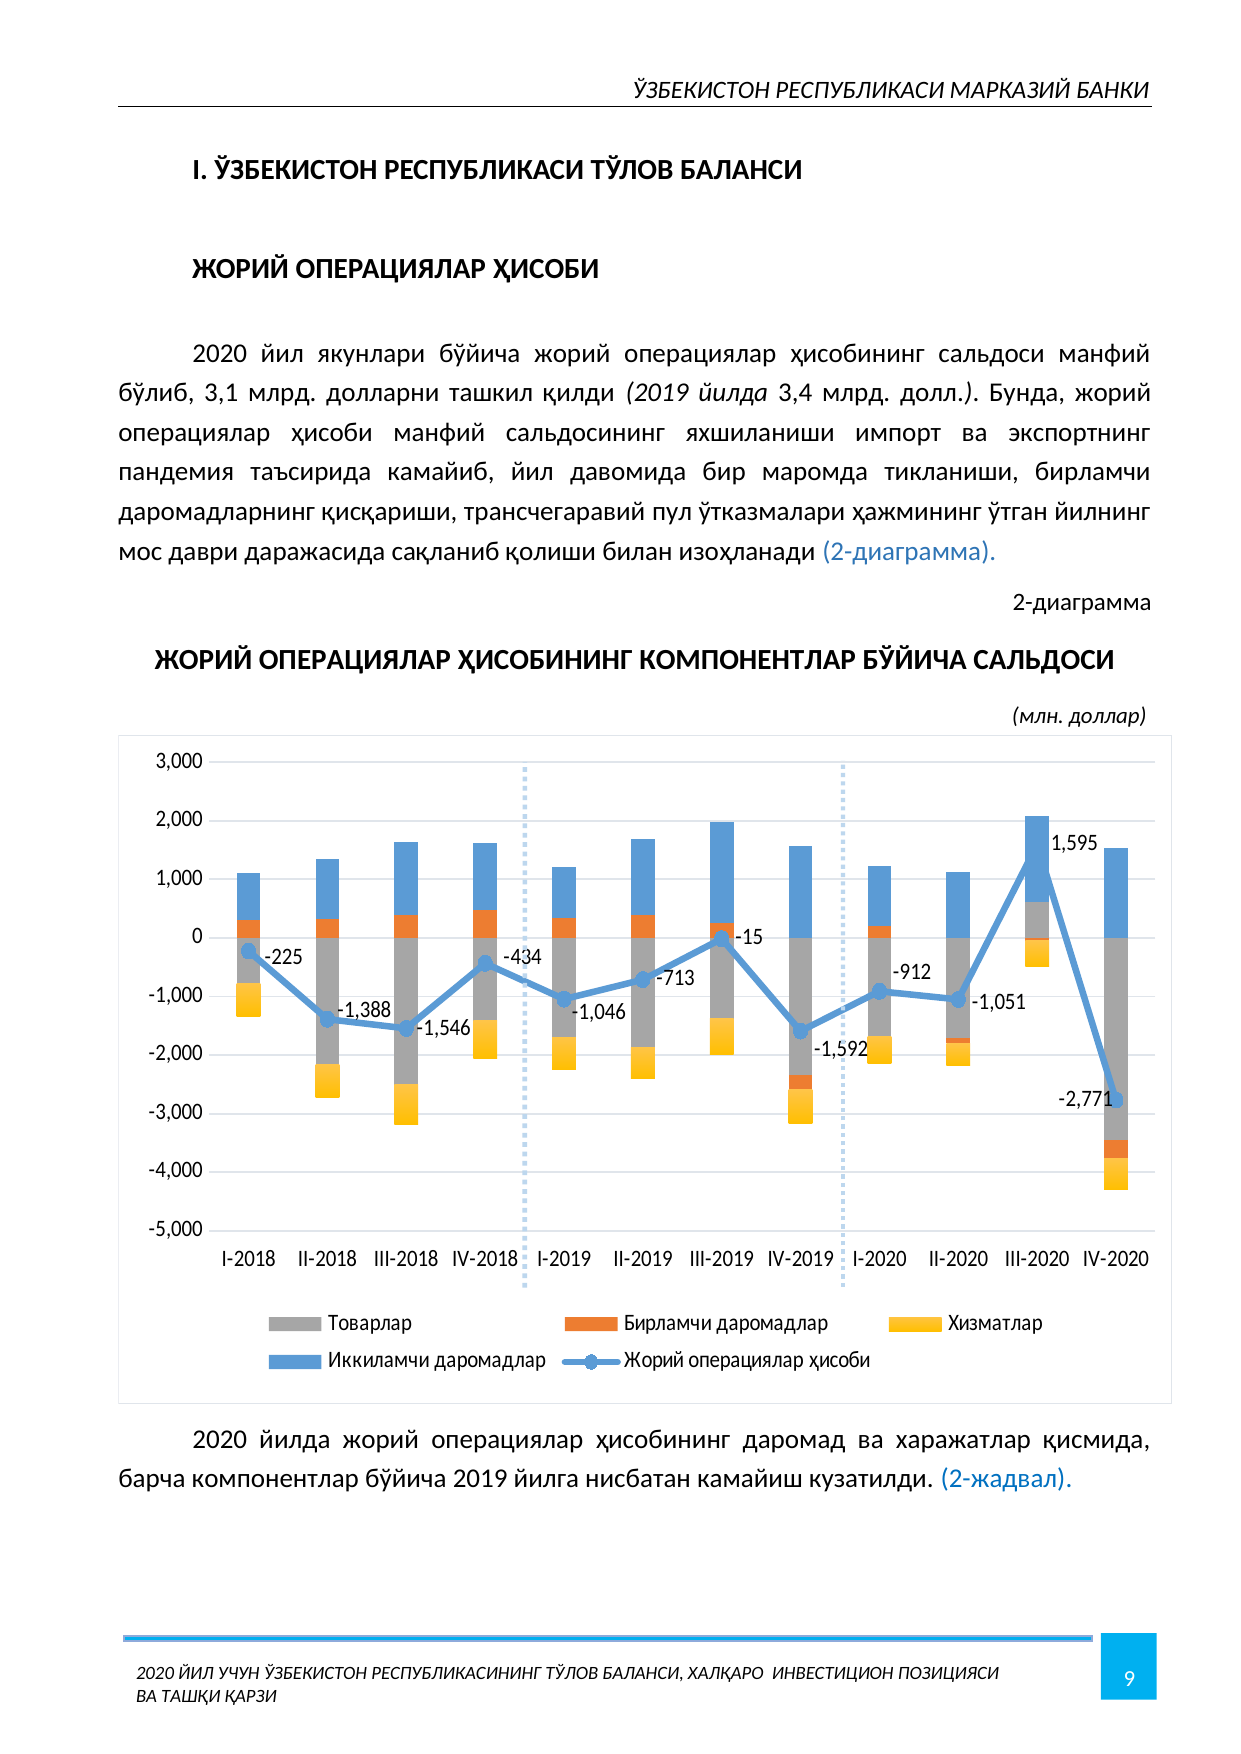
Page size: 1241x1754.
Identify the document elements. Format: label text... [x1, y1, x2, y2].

text (млн. доллар) [118, 701, 1152, 735]
subtitle I. ЎЗБЕКИСТОН РЕСПУБЛИКАСИ ТЎЛОВ БАЛАНСИ [192, 151, 1152, 187]
text ЖОРИЙ ОПЕРАЦИЯЛАР ҲИСОБИНИНГ КОМПОНЕНТЛАР БЎЙИЧА САЛЬДОСИ [118, 641, 1152, 677]
text 2020 йил якунлари бўйича жорий операциялар ҳисобининг сальдоси манфий бўлиб, 3,1 млрд. долларни ташкил қилди (2019 йилда 3,4 млрд. долл.). Бунда, жорий операциялар ҳисоби манфий сальдосининг яхшиланиши импорт ва экспортнинг пандемия таъсирида камайиб, йил давомида бир маромда тикланиши, бирламчи даромадларнинг қисқариши, трансчегаравий пул ўтказмалари ҳажмининг ўтган йилнинг мос даври даражасида сақланиб қолиши билан изоҳланади (2-диаграмма). [118, 336, 1152, 567]
text 2-диаграмма [118, 586, 1152, 616]
text 2020 йилда жорий операциялар ҳисобининг даромад ва харажатлар қисмида, барча компонентлар бўйича 2019 йилга нисбатан камайиш кузатилди. (2-жадвал). [118, 1422, 1152, 1495]
subtitle ЖОРИЙ ОПЕРАЦИЯЛАР ҲИСОБИ [118, 250, 1152, 286]
